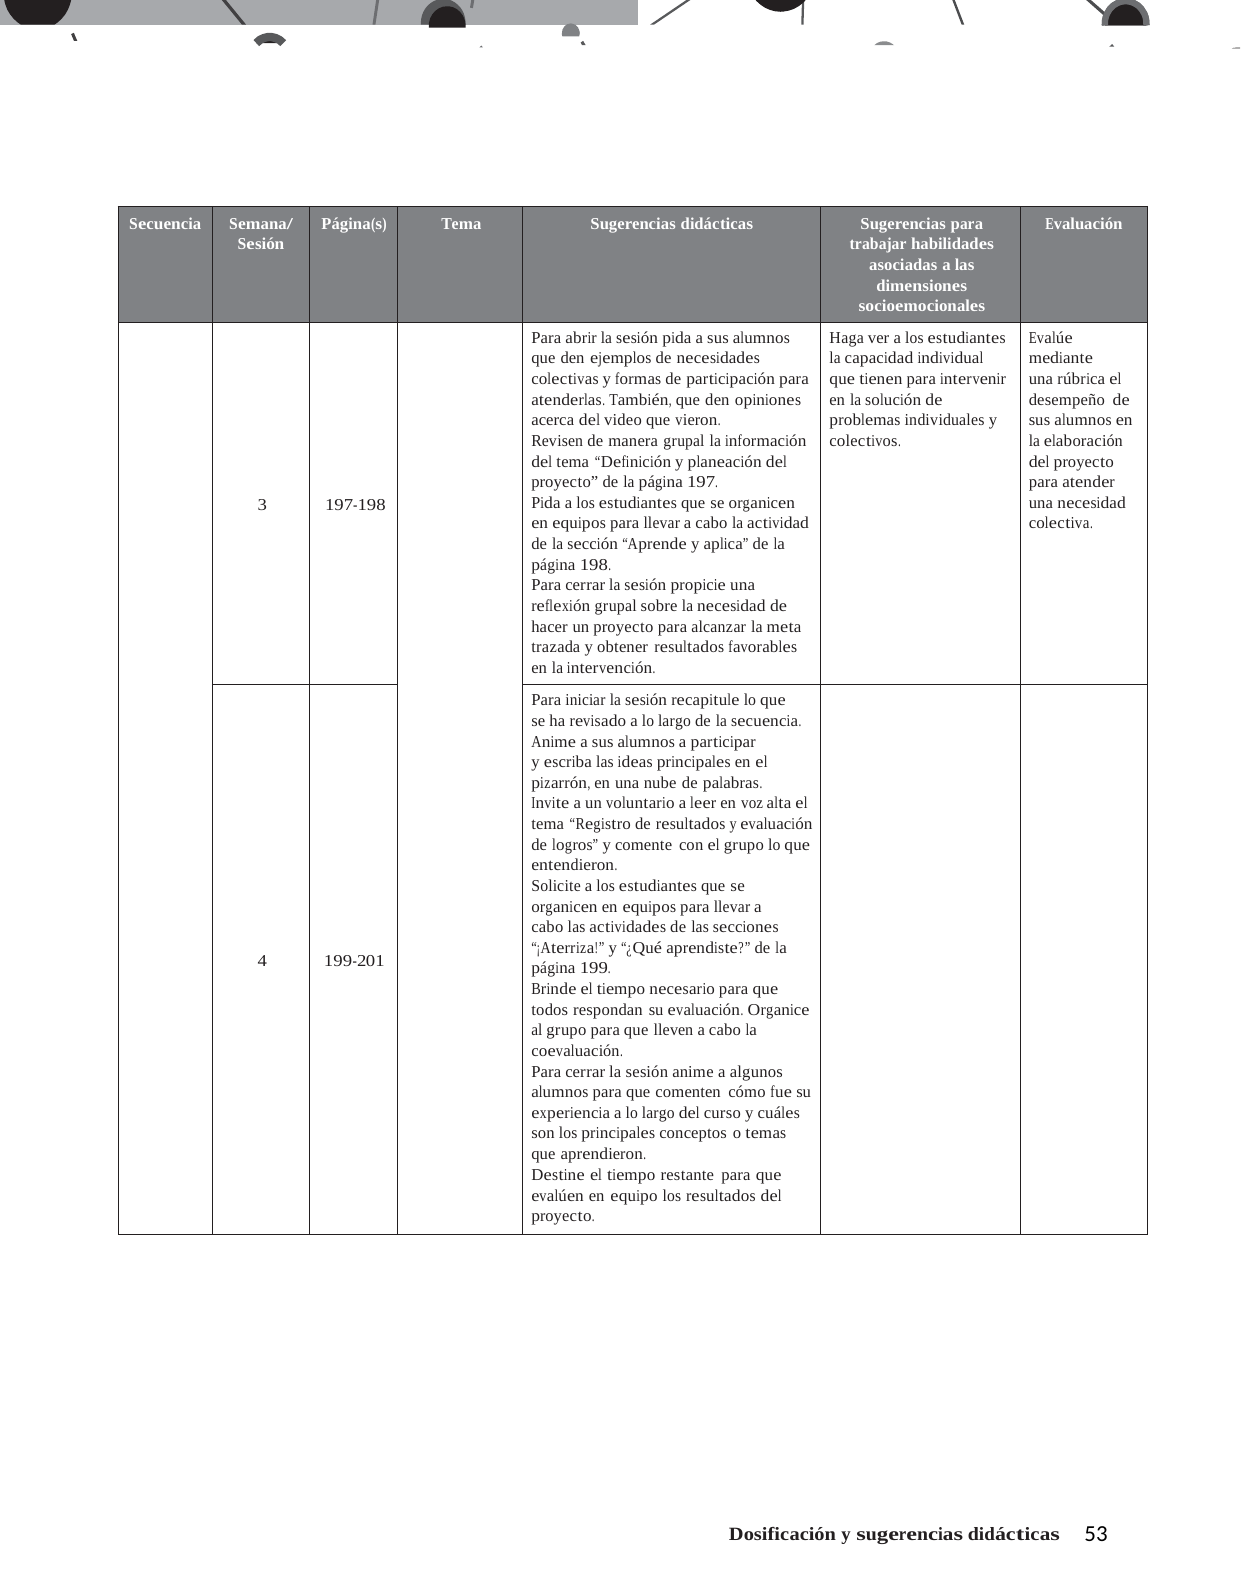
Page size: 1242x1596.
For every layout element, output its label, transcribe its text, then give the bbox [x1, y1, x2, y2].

table_cell 3 [213, 323, 309, 684]
table_header Evaluación [1021, 207, 1147, 322]
table_cell 4 [213, 685, 309, 1234]
table_cell Haga ver a los estudiantes la capacidad individual que tienen para intervenir en la solución de problemas individuales y colectivos. [821, 323, 1020, 684]
table_cell [821, 685, 1020, 1234]
table_cell Evalúe mediante una rúbrica el desempeño de sus alumnos en la elaboración del proyecto para atender una necesidad colectiva. [1021, 323, 1147, 684]
table_header Tema [398, 207, 522, 322]
table_header Sugerencias didácticas [523, 207, 820, 322]
table_cell [119, 323, 212, 1234]
table_cell Para abrir la sesión pida a sus alumnos que den ejemplos de necesidades colectivas y formas de participación para atenderlas. También, que den opiniones acerca del video que vieron. Revisen de manera grupal la información del tema “Definición y planeación del proyecto” de la página 197. Pida a los estudiantes que se organicen en equipos para llevar a cabo la actividad de la sección “Aprende y aplica” de la página 198. Para cerrar la sesión propicie una reflexión grupal sobre la necesidad de hacer un proyecto para alcanzar la meta trazada y obtener resultados favorables en la intervención. [523, 323, 820, 684]
table_header Sugerencias para trabajar habilidades asociadas a las dimensiones socioemocionales [821, 207, 1020, 322]
table_cell 199-201 [310, 685, 397, 1234]
table_header Semana/ Sesión [213, 207, 309, 322]
table_header Página(s) [310, 207, 397, 322]
table_cell [1021, 685, 1147, 1234]
table_cell Para iniciar la sesión recapitule lo que se ha revisado a lo largo de la secuencia. Anime a sus alumnos a participar y escriba las ideas principales en el pizarrón, en una nube de palabras. Invite a un voluntario a leer en voz alta el tema “Registro de resultados y evaluación de logros” y comente con el grupo lo que entendieron. Solicite a los estudiantes que se organicen en equipos para llevar a cabo las actividades de las secciones “¡Aterriza!” y “¿Qué aprendiste?” de la página 199. Brinde el tiempo necesario para que todos respondan su evaluación. Organice al grupo para que lleven a cabo la coevaluación. Para cerrar la sesión anime a algunos alumnos para que comenten cómo fue su experiencia a lo largo del curso y cuáles son los principales conceptos o temas que aprendieron. Destine el tiempo restante para que evalúen en equipo los resultados del proyecto. [523, 685, 820, 1234]
table_cell 197-198 [310, 323, 397, 684]
table_cell [398, 323, 522, 1234]
table_header Secuencia [119, 207, 212, 322]
